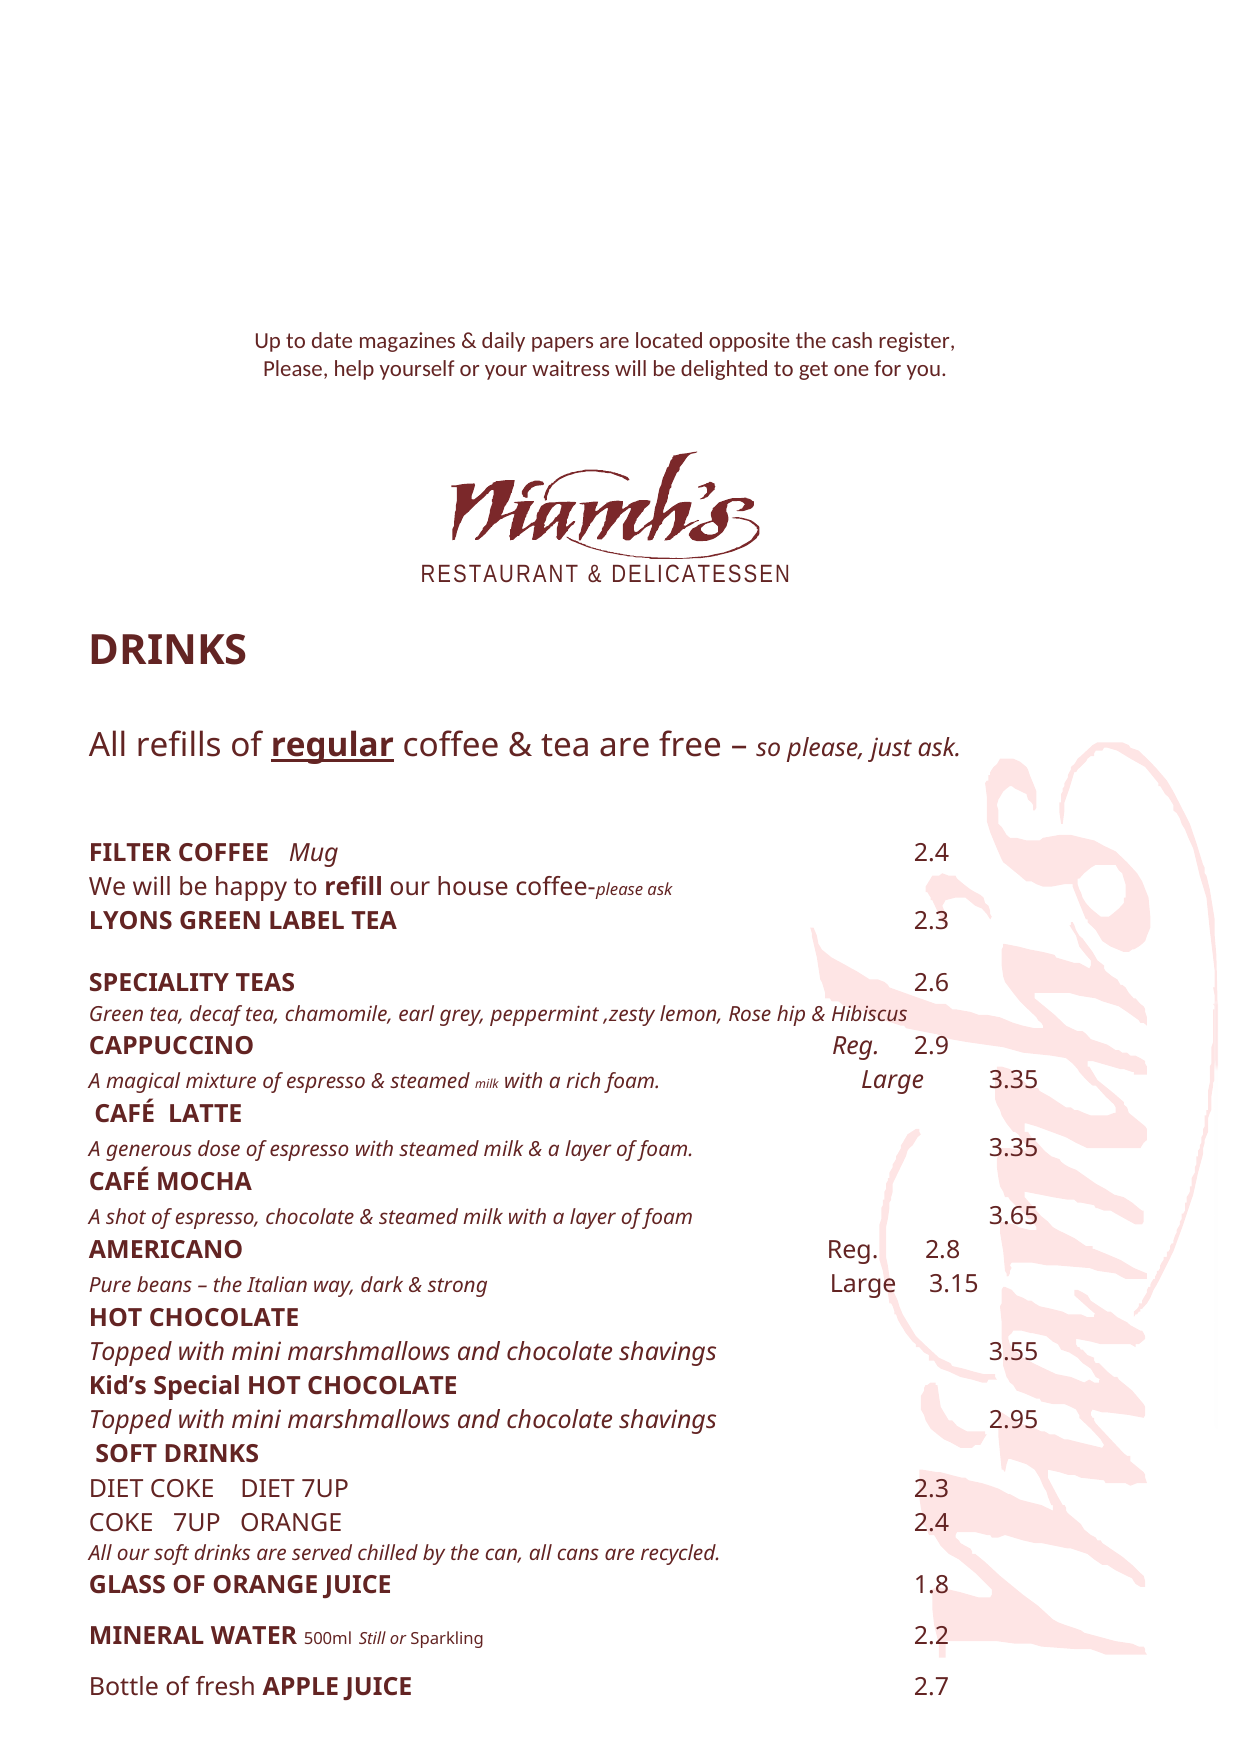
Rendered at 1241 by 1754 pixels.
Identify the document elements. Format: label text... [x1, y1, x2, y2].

text A magical mixture of espresso & steamed milk with a rich foam. Large 3.35 [89, 1061, 1122, 1096]
text GLASS OF ORANGE JUICE 1.8 [89, 1567, 1122, 1601]
text We will be happy to refill our house coffee-please ask [89, 869, 1122, 903]
text AMERICANO Reg. 2.8 [89, 1232, 1122, 1266]
text A generous dose of espresso with steamed milk & a layer of foam. 3.35 [89, 1129, 1122, 1164]
text A shot of espresso, chocolate & steamed milk with a layer of foam 3.65 [89, 1198, 1122, 1232]
text HOT CHOCOLATE [89, 1300, 1122, 1334]
text LYONS GREEN LABEL TEA 2.3 [89, 903, 1122, 937]
text Topped with mini marshmallows and chocolate shavings 2.95 [89, 1402, 1122, 1436]
text All our soft drinks are served chilled by the can, all cans are recycled. [89, 1538, 1122, 1567]
text Green tea, decaf tea, chamomile, earl grey, peppermint ,zesty lemon, Rose hip & Hibiscus [89, 999, 1122, 1027]
text Please, help yourself or your waitress will be delighted to get one for you. [89, 354, 1122, 382]
text COKE 7UP ORANGE 2.4 [89, 1504, 1122, 1538]
text Topped with mini marshmallows and chocolate shavings 3.55 [89, 1334, 1122, 1368]
text Pure beans – the Italian way, dark & strong Large 3.15 [89, 1266, 1122, 1300]
text Bottle of fresh APPLE JUICE 2.7 [89, 1669, 1122, 1703]
text FILTER COFFEE Mug 2.4 [89, 835, 1122, 869]
text MINERAL WATER 500ml Still or Sparkling 2.2 [89, 1618, 1122, 1652]
text Kid’s Special HOT CHOCOLATE [89, 1368, 1122, 1402]
text RESTAURANT & DELICATESSEN [89, 559, 1122, 588]
text Up to date magazines & daily papers are located opposite the cash register, [89, 326, 1122, 354]
text DIET COKE DIET 7UP 2.3 [89, 1470, 1122, 1504]
text CAPPUCCINO Reg. 2.9 [89, 1027, 1122, 1061]
text CAFÉ MOCHA [89, 1164, 1122, 1198]
text DRINKS [89, 620, 1122, 677]
text SPECIALITY TEAS 2.6 [89, 965, 1122, 999]
text CAFÉ LATTE [89, 1096, 1122, 1129]
text All refills of regular coffee & tea are free – so please, just ask. [89, 721, 1122, 767]
text SOFT DRINKS [89, 1436, 1122, 1470]
